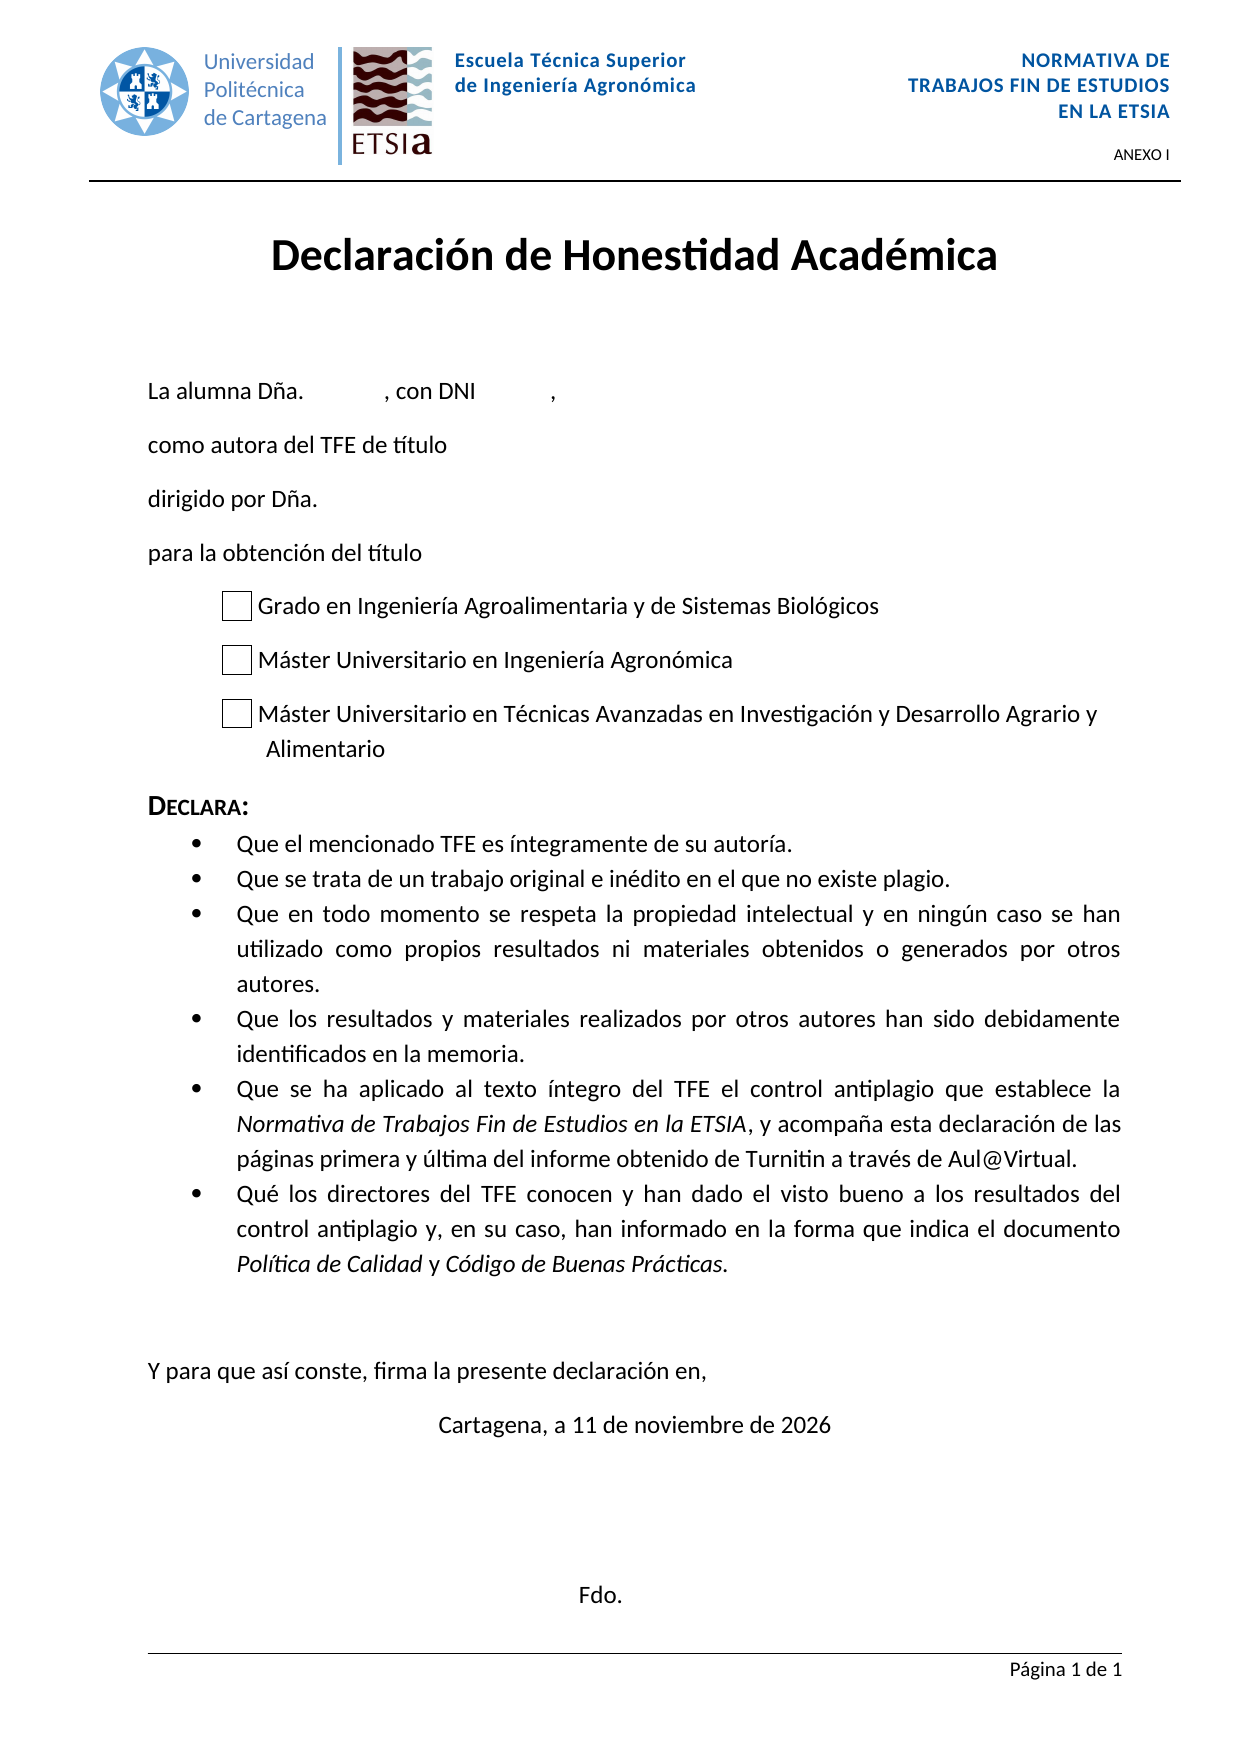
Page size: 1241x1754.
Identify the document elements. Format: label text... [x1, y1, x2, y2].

list Que en todo momento se respeta la propiedad intelectual y en ningún caso se han utilizado como propios resultados ni materiales obtenidos o generados por otros autores. [192, 898, 1122, 998]
text Declara: [148, 787, 1122, 822]
list Que se trata de un trabajo original e inédito en el que no existe plagio. [192, 863, 1122, 893]
list Que se ha aplicado al texto íntegro del TFE el control antiplagio que establece la Normativa de Trabajos Fin de Estudios en la ETSIA, y acompaña esta declaración de las páginas primera y última del informe obtenido de Turnitin a través de Aul@Virtual. [192, 1073, 1122, 1173]
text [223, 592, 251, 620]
picture [100, 47, 189, 136]
text Declaración de Honestidad Académica [148, 226, 1122, 282]
text dirigido por [148, 483, 1122, 513]
text , con DNI , [148, 376, 1122, 406]
list Que los resultados y materiales realizados por otros autores han sido debidamente identificados en la memoria. [192, 1003, 1122, 1068]
text Cartagena, a 13 de diciembre de 2018 [148, 1409, 1122, 1439]
picture [351, 47, 434, 155]
text Fdo. [148, 1579, 1122, 1610]
list Qué los directores del TFE conocen y han dado el visto bueno a los resultados del control antiplagio y, en su caso, han informado en la forma que indica el documento Política de Calidad y Código de Buenas Prácticas. [192, 1178, 1122, 1278]
text como del TFE de título [148, 429, 1122, 460]
list Que el mencionado TFE es íntegramente de su autoría. [192, 828, 1122, 858]
text Y para que así conste, firma la presente declaración en, [148, 1355, 1122, 1386]
text para la obtención del título [148, 537, 1122, 567]
text Máster Universitario en Ingeniería Agronómica [221, 644, 1122, 675]
text Grado en Ingeniería Agroalimentaria y de Sistemas Biológicos [252, 591, 1122, 621]
text Máster Universitario en Técnicas Avanzadas en Investigación y Desarrollo Agrario y Alimentario [221, 698, 1122, 763]
